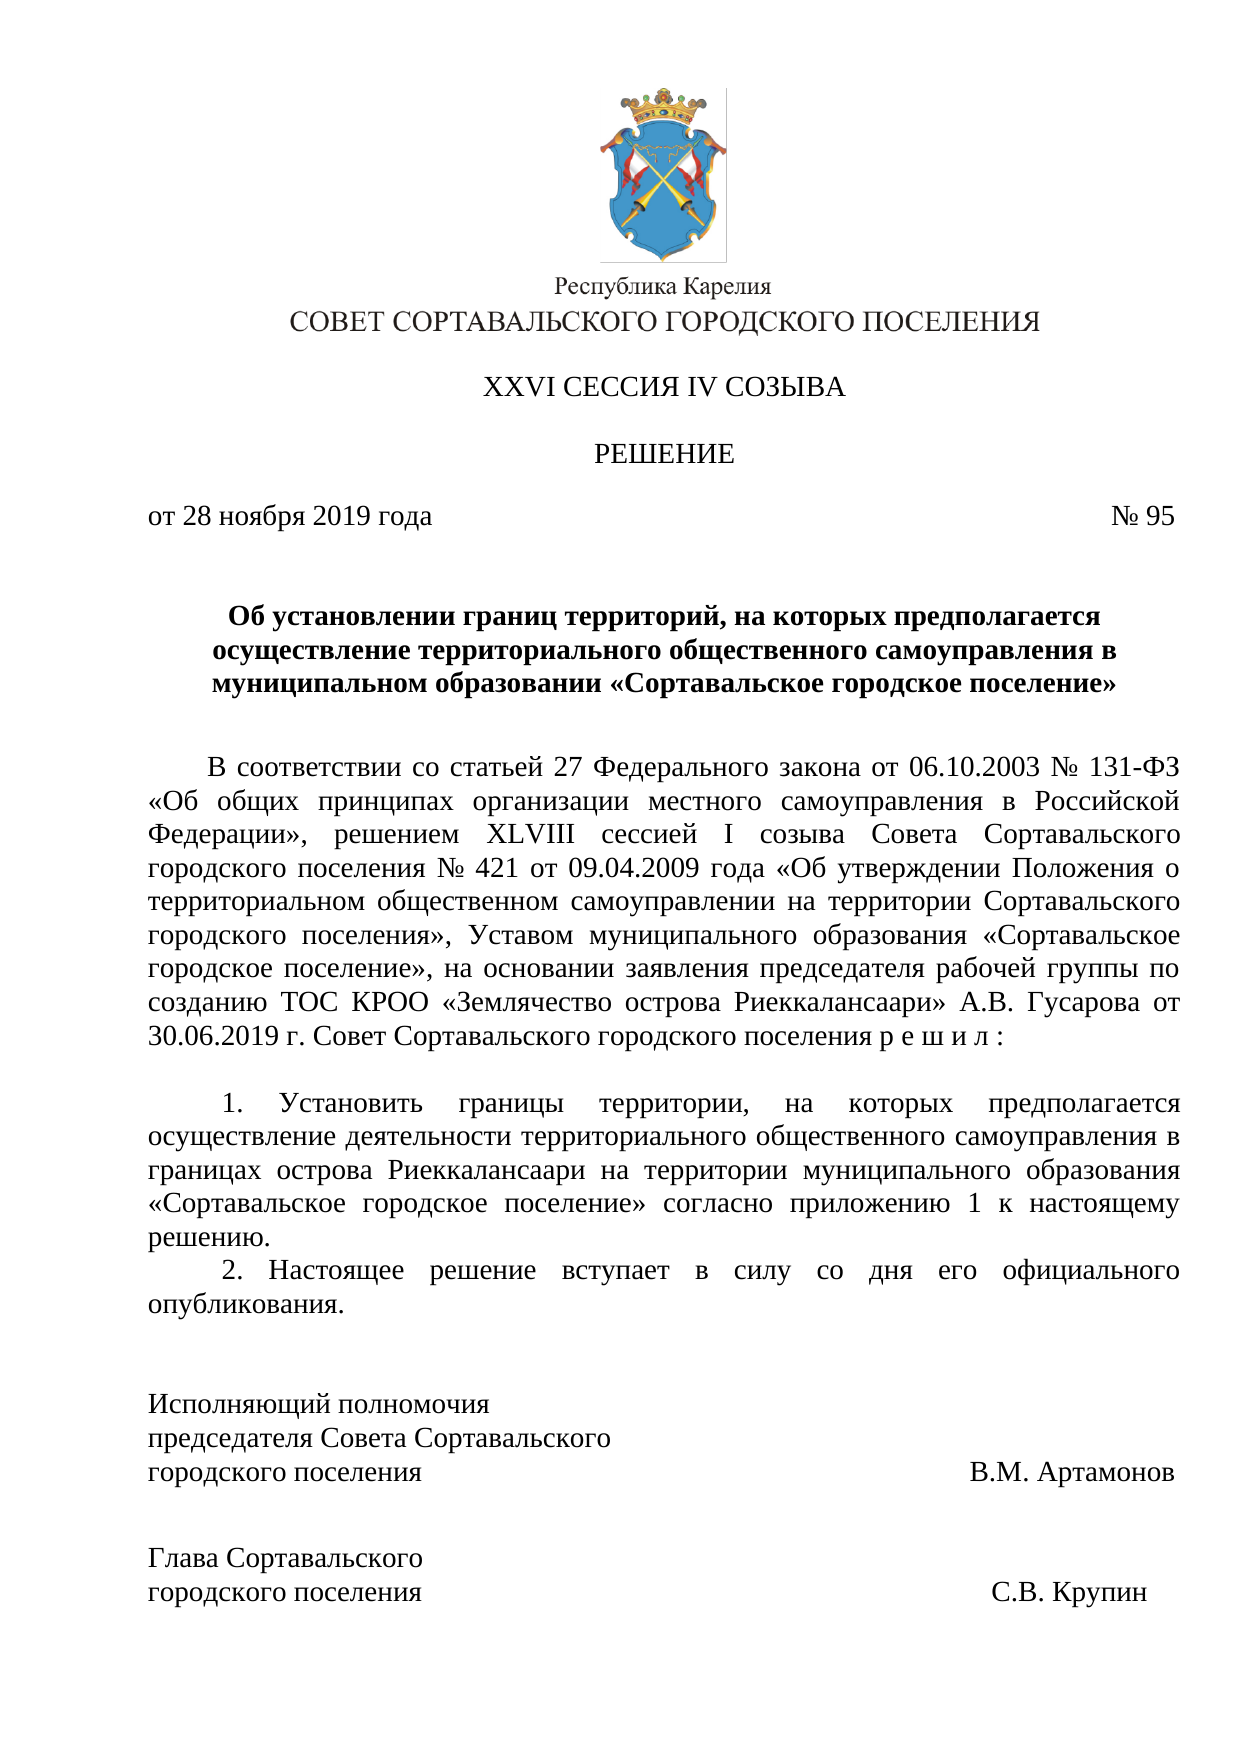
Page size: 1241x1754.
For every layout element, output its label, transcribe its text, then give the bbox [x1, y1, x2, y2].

text председателя Совета Сортавальского [148, 1420, 1181, 1454]
text XXVI СЕССИЯ IV СОЗЫВА [148, 369, 1181, 403]
text городского поселения С.В. Крупин [148, 1574, 1181, 1607]
text от 28 ноября 2019 года № 95 [148, 498, 1181, 531]
picture [289, 88, 1040, 336]
text Об установлении границ территорий, на которых предполагается осуществление территориального общественного самоуправления в муниципальном образовании «Сортавальское городское поселение» [148, 598, 1181, 699]
text Исполняющий полномочия [148, 1387, 1181, 1420]
text Глава Сортавальского [148, 1540, 1181, 1574]
text 2. Настоящее решение вступает в силу со дня его официального опубликования. [148, 1252, 1181, 1319]
text РЕШЕНИЕ [148, 436, 1181, 470]
text городского поселения В.М. Артамонов [148, 1454, 1181, 1487]
text 1. Установить границы территории, на которых предполагается осуществление деятельности территориального общественного самоуправления в границах острова Риеккалансаари на территории муниципального образования «Сортавальское городское поселение» согласно приложению 1 к настоящему решению. [148, 1085, 1181, 1252]
text В соответствии со статьей 27 Федерального закона от 06.10.2003 № 131-ФЗ «Об общих принципах организации местного самоуправления в Российской Федерации», решением XLVIII сессией I созыва Совета Сортавальского городского поселения № 421 от 09.04.2009 года «Об утверждении Положения о территориальном общественном самоуправлении на территории Сортавальского городского поселения», Уставом муниципального образования «Сортавальское городское поселение», на основании заявления председателя рабочей группы по созданию ТОС КРОО «Землячество острова Риеккалансаари» А.В. Гусарова от 30.06.2019 г. Совет Сортавальского городского поселения р е ш и л : [148, 749, 1181, 1051]
